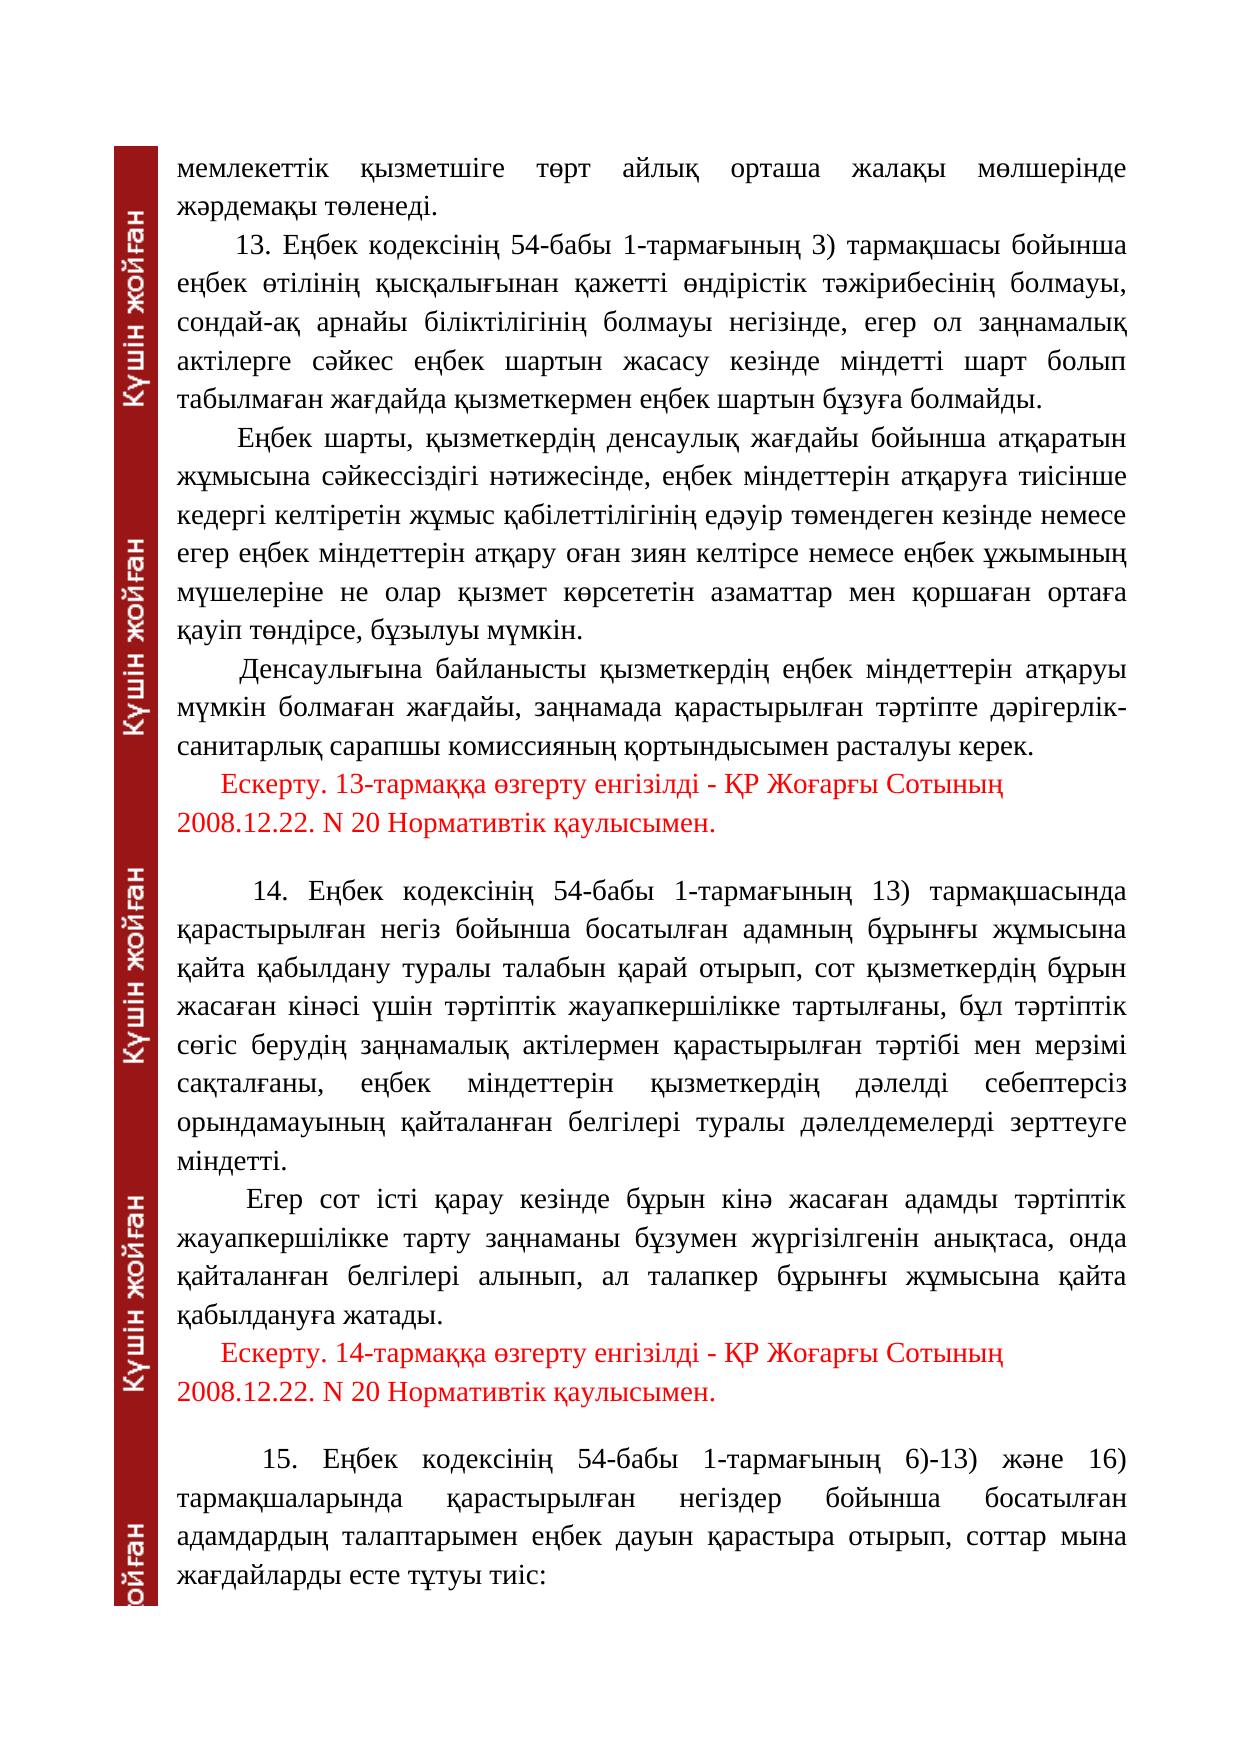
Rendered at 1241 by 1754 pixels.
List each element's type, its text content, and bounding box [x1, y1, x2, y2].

picture [114, 869, 158, 873]
text Еңбек шарты, қызметкердің денсаулық жағдайы бойынша атқаратын жұмысына сәйкессіздігі нәтижесінде, еңбек міндеттерін атқаруға тиісінше кедергі келтіретін жұмыс қабілеттілігінің едәуір төмендеген кезінде немесе егер еңбек міндеттерін атқару оған зиян келтірсе немесе еңбек ұжымының мүшелеріне не олар қызмет көрсететін азаматтар мен қоршаған ортаға қауіп төндірсе, бұзылуы мүмкін. [112, 420, 1128, 646]
picture [114, 1591, 158, 1606]
text Денсаулығына байланысты қызметкердің еңбек міндеттерін атқаруы мүмкін болмаған жағдайы, заңнамада қарастырылған тәртіпте дәрігерлік-санитарлық сарапшы комиссияның қортындысымен расталуы керек. [112, 651, 1128, 762]
text 14. Еңбек кодексінің 54-бабы 1-тармағының 13) тармақшасында қарастырылған негіз бойынша босатылған адамның бұрынғы жұмысына қайта қабылдану туралы талабын қарай отырып, сот қызметкердің бұрын жасаған кінәсі үшін тәртіптік жауапкершілікке тартылғаны, бұл тәртіптік сөгіс берудің заңнамалық актілермен қарастырылған тәртібі мен мерзімі сақталғаны, еңбек міндеттерін қызметкердің дәлелді себептерсіз орындамауының қайталанған белгілері туралы дәлелдемелерді зерттеуге міндетті. [112, 873, 1128, 1176]
text Ескерту. 13-тармаққа өзгерту енгізілді - ҚР Жоғарғы Сотының 2008.12.22. N 20 Нормативтік қаулысымен. [112, 767, 1128, 869]
text Ескерту. 14-тармаққа өзгерту енгізілді - ҚР Жоғарғы Сотының 2008.12.22. N 20 Нормативтік қаулысымен. [112, 1335, 1128, 1438]
text Егер сот істі қарау кезінде бұрын кінә жасаған адамды тәртіптік жауапкершілікке тарту заңнаманы бұзумен жүргізілгенін анықтаса, онда қайталанған белгілері алынып, ал талапкер бұрынғы жұмысына қайта қабылдануға жатады. [112, 1181, 1128, 1330]
picture [114, 646, 158, 651]
picture [114, 222, 158, 227]
text 13. Еңбек кодексінің 54-бабы 1-тармағының 3) тармақшасы бойынша еңбек өтілінің қысқалығынан қажетті өндірістік тәжірибесінің болмауы, сондай-ақ арнайы біліктілігінің болмауы негізінде, егер ол заңнамалық актілерге сәйкес еңбек шартын жасасу кезінде міндетті шарт болып табылмаған жағдайда қызметкермен еңбек шартын бұзуға болмайды. [112, 227, 1128, 415]
picture [114, 1330, 158, 1335]
text 15. Еңбек кодексінің 54-бабы 1-тармағының 6)-13) және 16) тармақшаларында қарастырылған негіздер бойынша босатылған адамдардың талаптарымен еңбек дауын қарастыра отырып, соттар мына жағдайларды есте тұтуы тиіс: [112, 1441, 1128, 1591]
picture [114, 1176, 158, 1181]
picture [114, 762, 158, 767]
picture [114, 415, 158, 420]
picture [114, 146, 158, 150]
